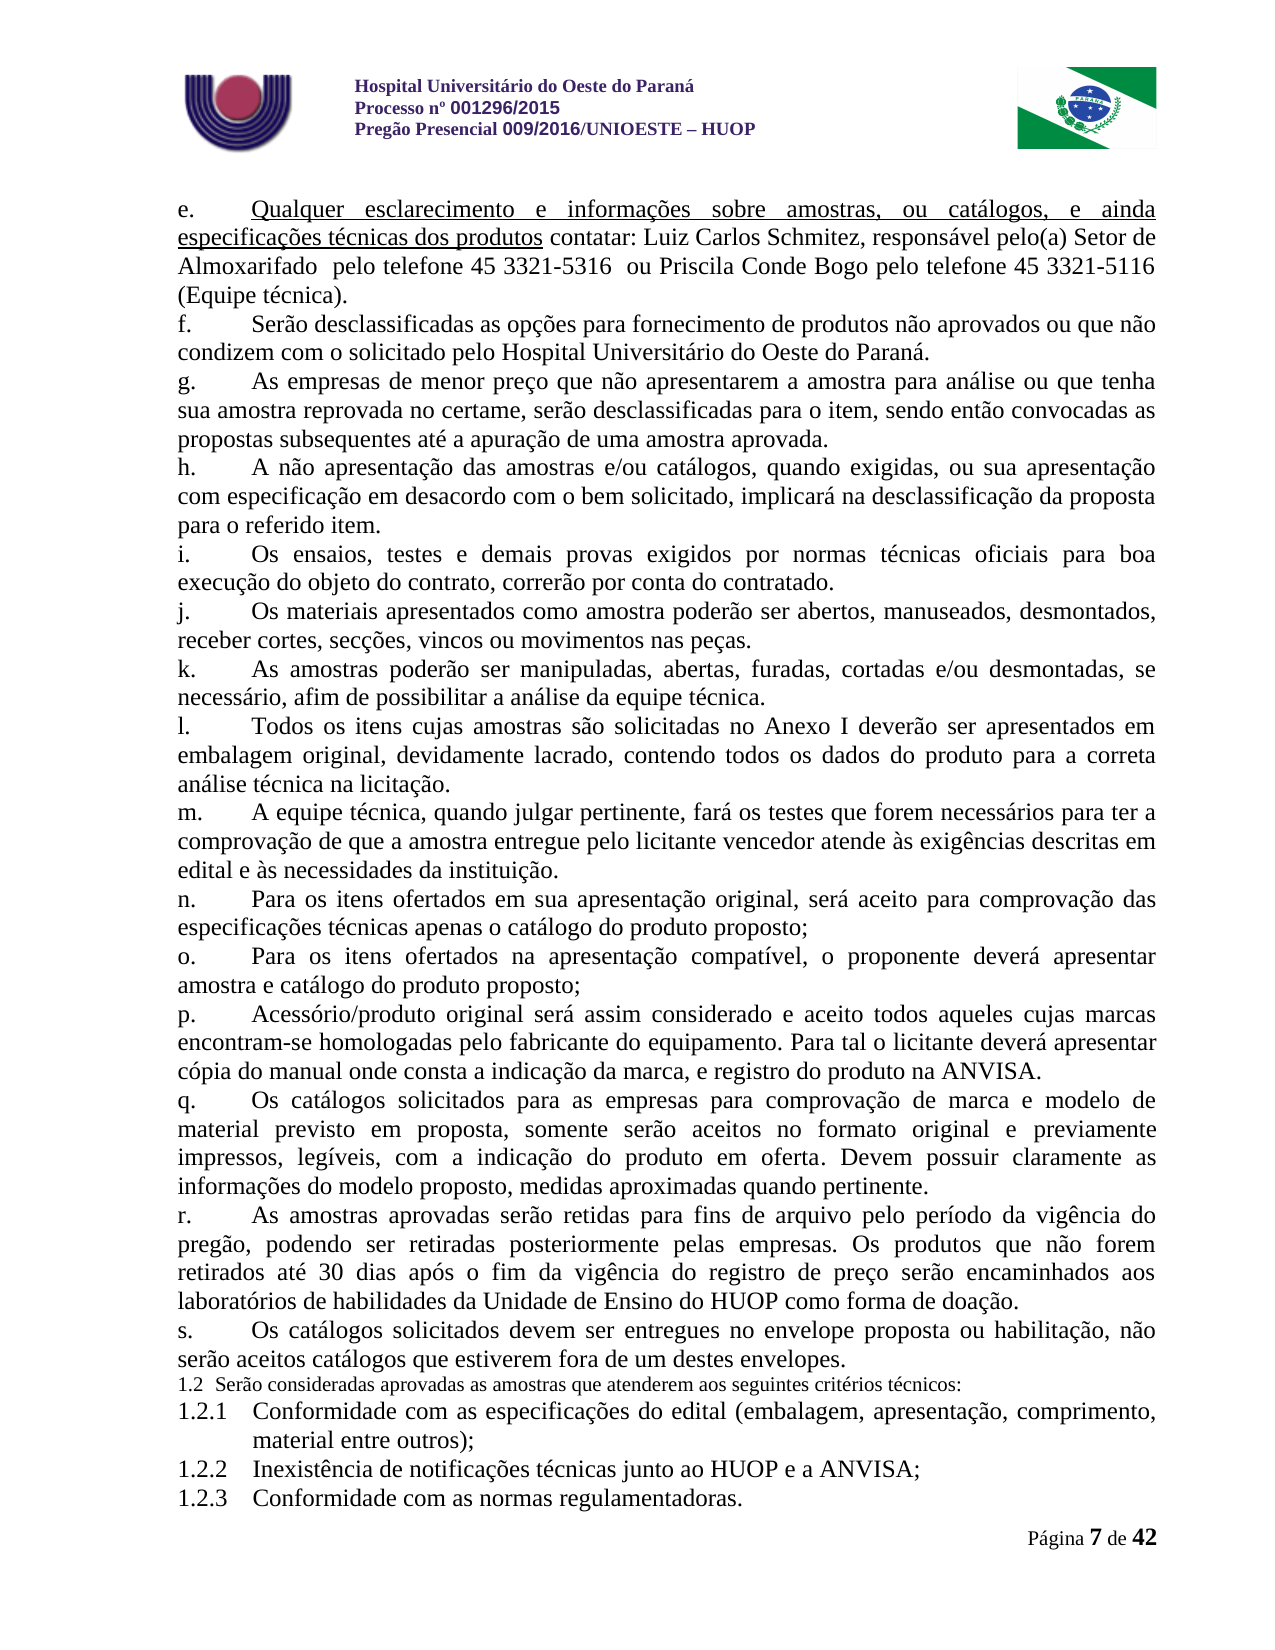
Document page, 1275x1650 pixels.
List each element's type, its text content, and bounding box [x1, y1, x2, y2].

list Conformidade com as especificações do edital (embalagem, apresentação, comprimento, material entre outros); [177, 1396, 1157, 1454]
list Serão desclassificadas as opções para fornecimento de produtos não aprovados ou que não condizem com o solicitado pelo Hospital Universitário do Oeste do Paraná. [177, 309, 1157, 366]
list Acessório/produto original será assim considerado e aceito todos aqueles cujas marcas encontram-se homologadas pelo fabricante do equipamento. Para tal o licitante deverá apresentar cópia do manual onde consta a indicação da marca, e registro do produto na ANVISA. [177, 999, 1157, 1085]
list A equipe técnica, quando julgar pertinente, fará os testes que forem necessários para ter a comprovação de que a amostra entregue pelo licitante vencedor atende às exigências descritas em edital e às necessidades da instituição. [177, 797, 1157, 884]
list Os ensaios, testes e demais provas exigidos por normas técnicas oficiais para boa execução do objeto do contrato, correrão por conta do contratado. [177, 539, 1157, 596]
list Serão consideradas aprovadas as amostras que atenderem aos seguintes critérios técnicos: [177, 1372, 1157, 1396]
list Todos os itens cujas amostras são solicitadas no Anexo I deverão ser apresentados em embalagem original, devidamente lacrado, contendo todos os dados do produto para a correta análise técnica na licitação. [177, 711, 1157, 797]
list Conformidade com as normas regulamentadoras. [177, 1483, 1157, 1511]
picture [177, 67, 308, 161]
list Os materiais apresentados como amostra poderão ser abertos, manuseados, desmontados, receber cortes, secções, vincos ou movimentos nas peças. [177, 596, 1157, 654]
list As amostras poderão ser manipuladas, abertas, furadas, cortadas e/ou desmontadas, se necessário, afim de possibilitar a análise da equipe técnica. [177, 654, 1157, 711]
list As amostras aprovadas serão retidas para fins de arquivo pelo período da vigência do pregão, podendo ser retiradas posteriormente pelas empresas. Os produtos que não forem retirados até 30 dias após o fim da vigência do registro de preço serão encaminhados aos laboratórios de habilidades da Unidade de Ensino do HUOP como forma de doação. [177, 1200, 1157, 1315]
list Os catálogos solicitados devem ser entregues no envelope proposta ou habilitação, não serão aceitos catálogos que estiverem fora de um destes envelopes. [177, 1315, 1157, 1372]
list Qualquer esclarecimento e informações sobre amostras, ou catálogos, e ainda especificações técnicas dos produtos contatar: Luiz Carlos Schmitez, responsável pelo(a) Setor de Almoxarifado pelo telefone 45 3321-5316 ou Priscila Conde Bogo pelo telefone 45 3321-5116 (Equipe técnica). [177, 194, 1157, 309]
list Para os itens ofertados em sua apresentação original, será aceito para comprovação das especificações técnicas apenas o catálogo do produto proposto; [177, 884, 1157, 941]
list As empresas de menor preço que não apresentarem a amostra para análise ou que tenha sua amostra reprovada no certame, serão desclassificadas para o item, sendo então convocadas as propostas subsequentes até a apuração de uma amostra aprovada. [177, 366, 1157, 452]
list Os catálogos solicitados para as empresas para comprovação de marca e modelo de material previsto em proposta, somente serão aceitos no formato original e previamente impressos, legíveis, com a indicação do produto em oferta. Devem possuir claramente as informações do modelo proposto, medidas aproximadas quando pertinente. [177, 1085, 1157, 1200]
picture [1017, 67, 1157, 149]
list Inexistência de notificações técnicas junto ao HUOP e a ANVISA; [177, 1454, 1157, 1483]
list A não apresentação das amostras e/ou catálogos, quando exigidas, ou sua apresentação com especificação em desacordo com o bem solicitado, implicará na desclassificação da proposta para o referido item. [177, 452, 1157, 539]
list Para os itens ofertados na apresentação compatível, o proponente deverá apresentar amostra e catálogo do produto proposto; [177, 941, 1157, 999]
